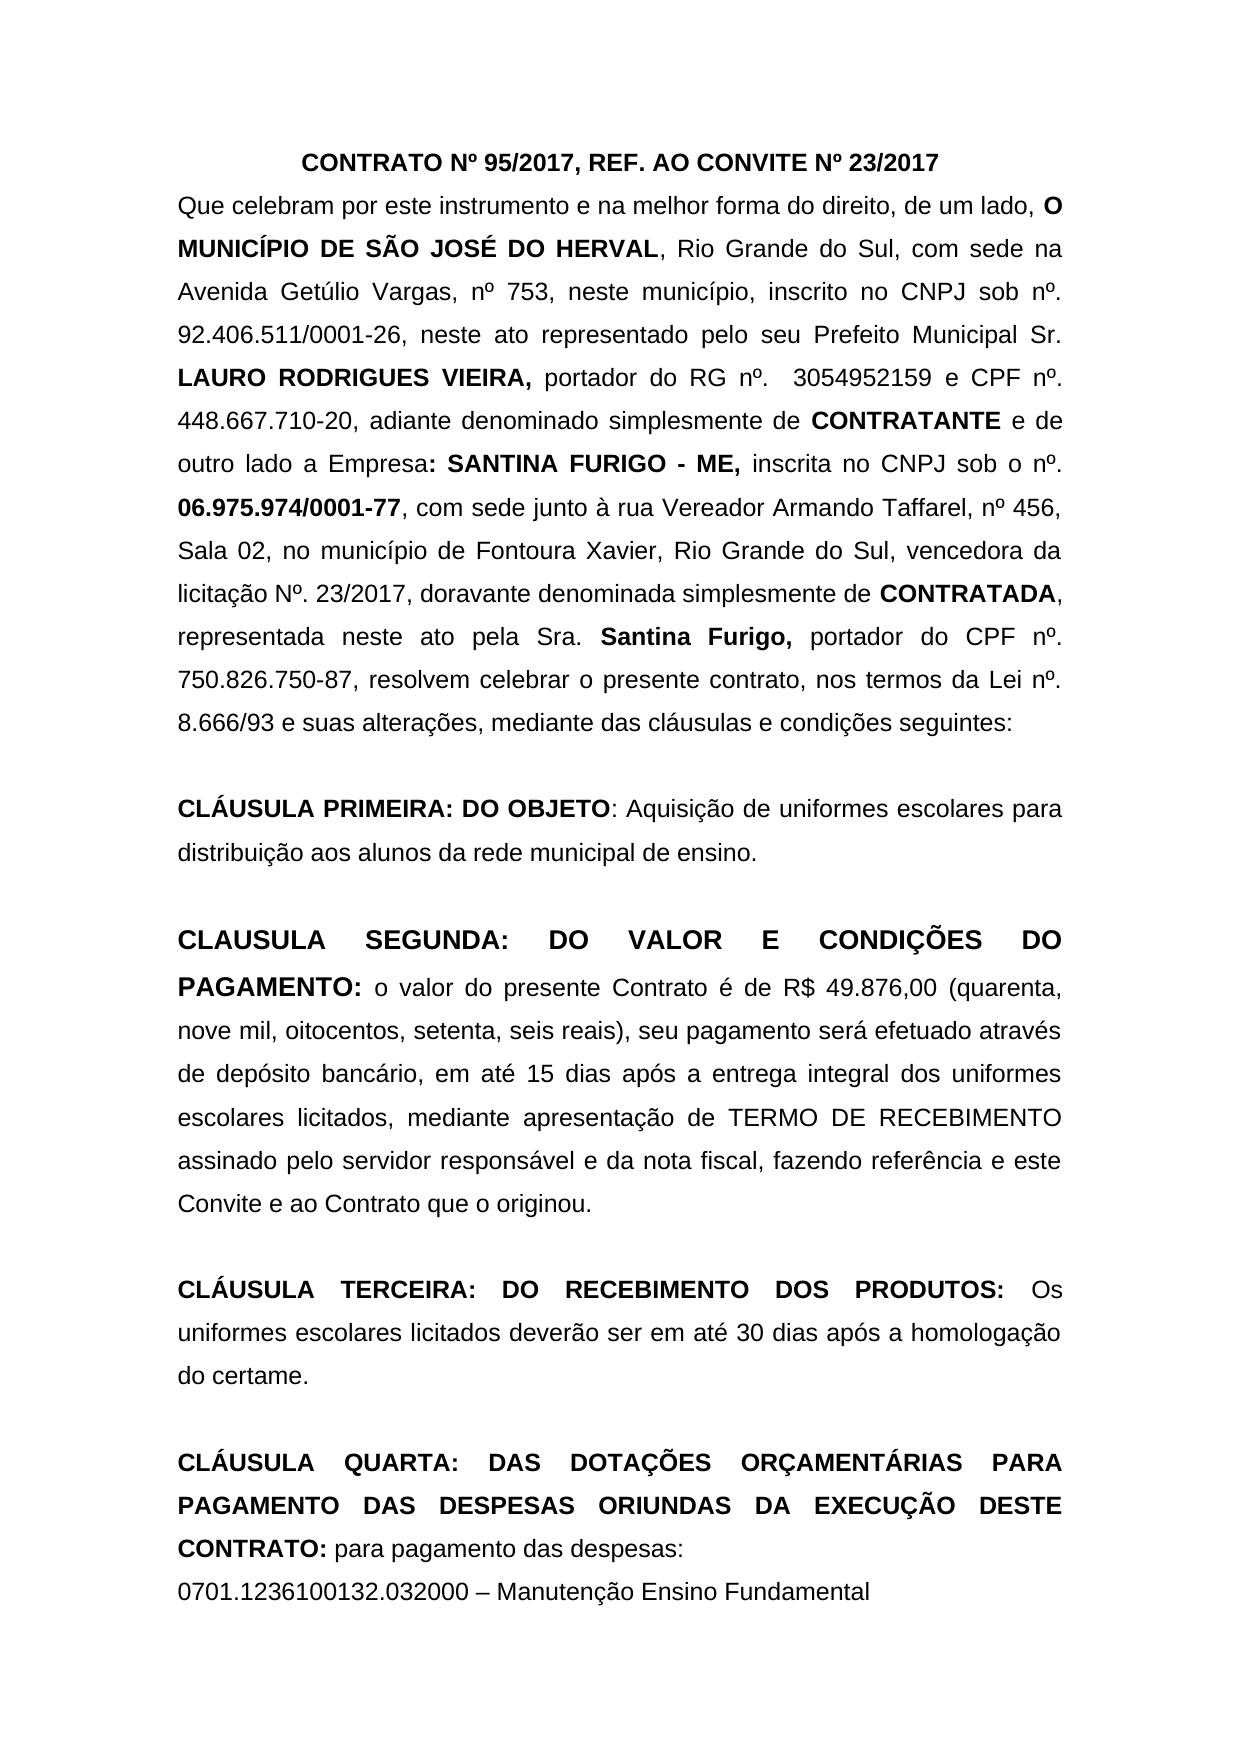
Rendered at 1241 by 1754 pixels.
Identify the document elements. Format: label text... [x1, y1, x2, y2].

text CLÁUSULA TERCEIRA: DO RECEBIMENTO DOS PRODUTOS: Os uniformes escolares licitados deverão ser em até 30 dias após a homologação do certame. [177, 1275, 1063, 1390]
text CLÁUSULA PRIMEIRA: DO OBJETO: Aquisição de uniformes escolares para distribuição aos alunos da rede municipal de ensino. [177, 794, 1063, 866]
text CLÁUSULA QUARTA: DAS DOTAÇÕES ORÇAMENTÁRIAS PARA PAGAMENTO DAS DESPESAS ORIUNDAS DA EXECUÇÃO DESTE CONTRATO: para pagamento das despesas: [177, 1448, 1063, 1563]
subtitle CONTRATO Nº 95/2017, REF. AO CONVITE Nº 23/2017 [177, 148, 1063, 176]
text Que celebram por este instrumento e na melhor forma do direito, de um lado, O MUNICÍPIO DE SÃO JOSÉ DO HERVAL, Rio Grande do Sul, com sede na Avenida Getúlio Vargas, nº 753, neste município, inscrito no CNPJ sob nº. 92.406.511/0001-26, neste ato representado pelo seu Prefeito Municipal Sr. LAURO RODRIGUES VIEIRA, portador do RG nº. 3054952159 e CPF nº. 448.667.710-20, adiante denominado simplesmente de CONTRATANTE e de outro lado a Empresa: SANTINA FURIGO - ME, inscrita no CNPJ sob o nº. 06.975.974/0001-77, com sede junto à rua Vereador Armando Taffarel, nº 456, Sala 02, no município de Fontoura Xavier, Rio Grande do Sul, vencedora da licitação Nº. 23/2017, doravante denominada simplesmente de CONTRATADA, representada neste ato pela Sra. Santina Furigo, portador do CPF nº. 750.826.750-87, resolvem celebrar o presente contrato, nos termos da Lei nº. 8.666/93 e suas alterações, mediante das cláusulas e condições seguintes: [177, 191, 1063, 737]
text 0701.1236100132.032000 – Manutenção Ensino Fundamental [177, 1577, 1063, 1606]
text CLAUSULA SEGUNDA: DO VALOR E CONDIÇÕES DO PAGAMENTO: o valor do presente Contrato é de R$ 49.876,00 (quarenta, nove mil, oitocentos, setenta, seis reais), seu pagamento será efetuado através de depósito bancário, em até 15 dias após a entrega integral dos uniformes escolares licitados, mediante apresentação de TERMO DE RECEBIMENTO assinado pelo servidor responsável e da nota fiscal, fazendo referência e este Convite e ao Contrato que o originou. [177, 924, 1063, 1218]
